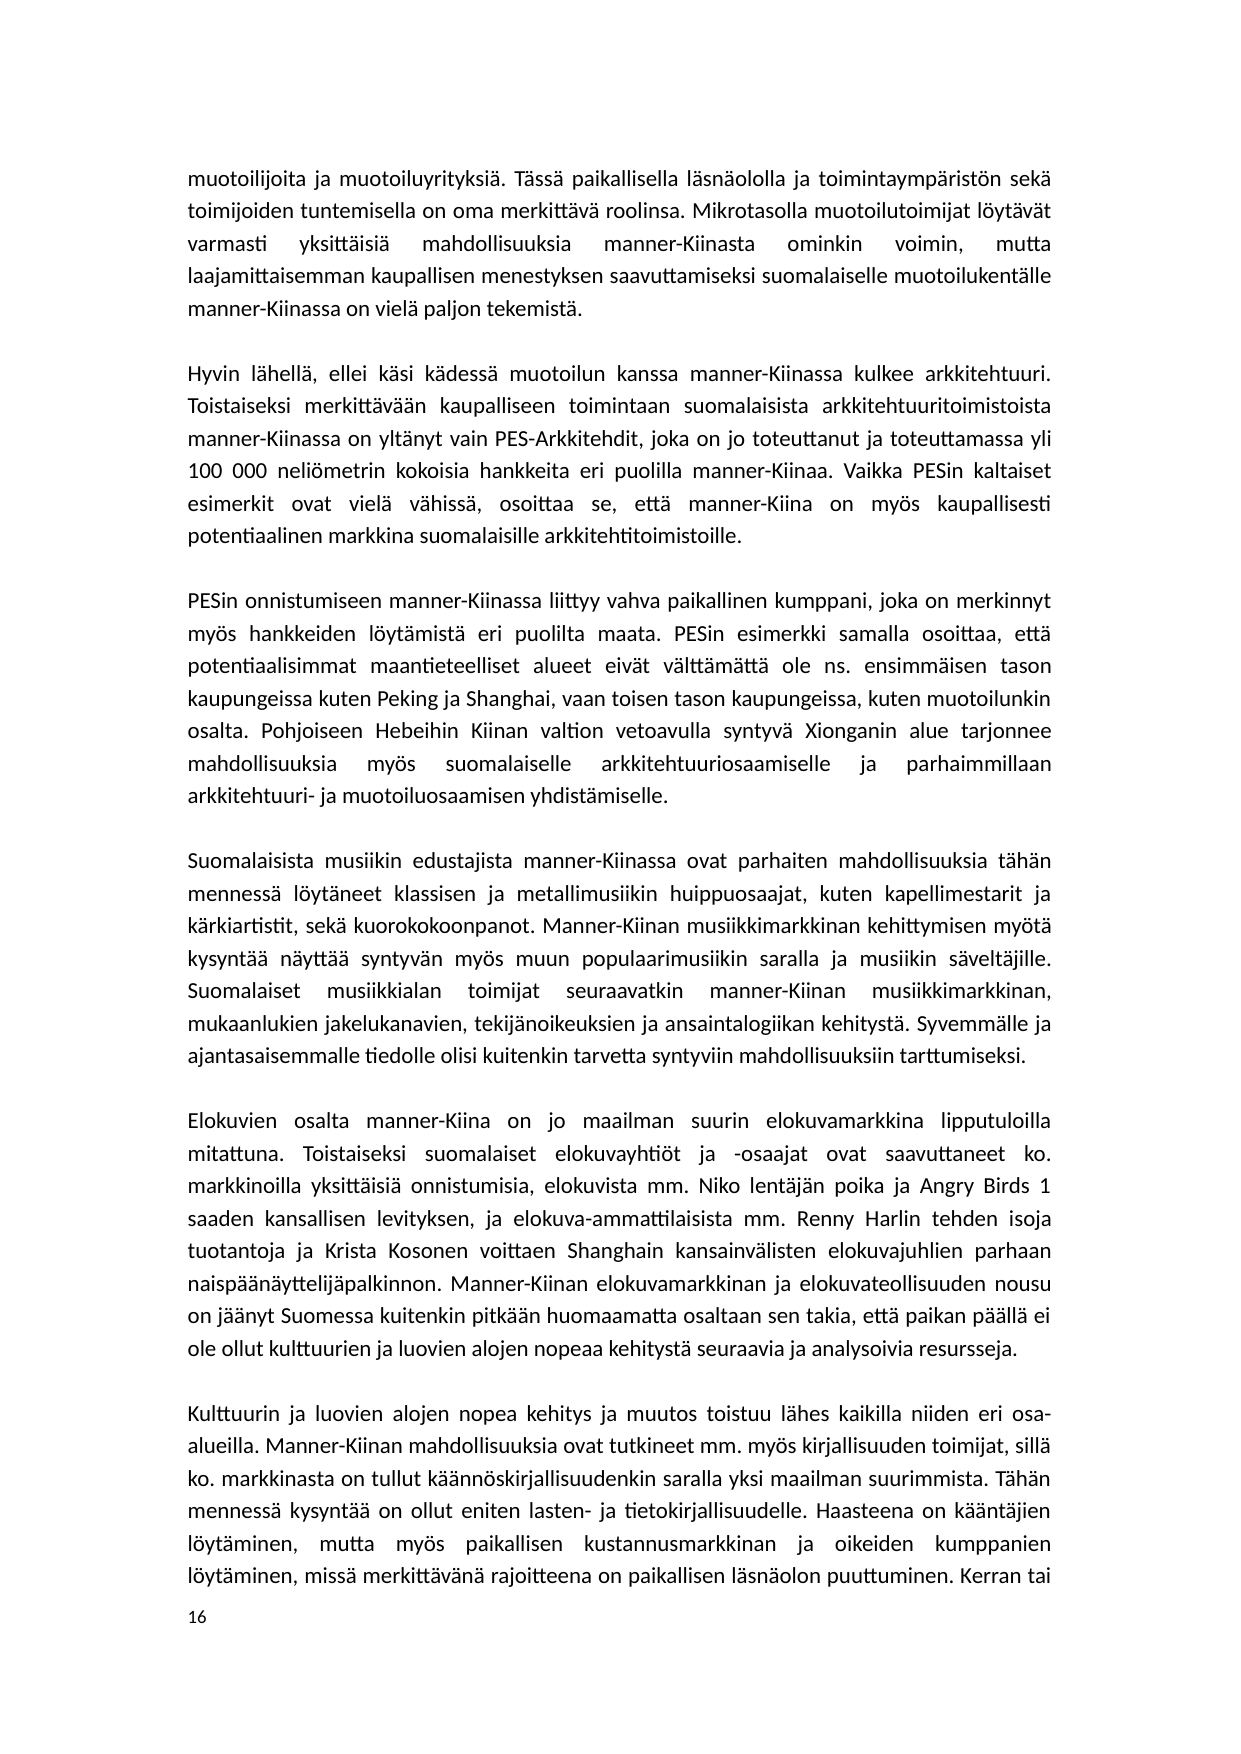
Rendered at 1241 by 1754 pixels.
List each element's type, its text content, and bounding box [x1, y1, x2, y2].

text PESin onnistumiseen manner-Kiinassa liittyy vahva paikallinen kumppani, joka on merkinnyt myös hankkeiden löytämistä eri puolilta maata. PESin esimerkki samalla osoittaa, että potentiaalisimmat maantieteelliset alueet eivät välttämättä ole ns. ensimmäisen tason kaupungeissa kuten Peking ja Shanghai, vaan toisen tason kaupungeissa, kuten muotoilunkin osalta. Pohjoiseen Hebeihin Kiinan valtion vetoavulla syntyvä Xionganin alue tarjonnee mahdollisuuksia myös suomalaiselle arkkitehtuuriosaamiselle ja parhaimmillaan arkkitehtuuri- ja muotoiluosaamisen yhdistämiselle. [187, 584, 1053, 812]
text Elokuvien osalta manner-Kiina on jo maailman suurin elokuvamarkkina lipputuloilla mitattuna. Toistaiseksi suomalaiset elokuvayhtiöt ja -osaajat ovat saavuttaneet ko. markkinoilla yksittäisiä onnistumisia, elokuvista mm. Niko lentäjän poika ja Angry Birds 1 saaden kansallisen levityksen, ja elokuva-ammattilaisista mm. Renny Harlin tehden isoja tuotantoja ja Krista Kosonen voittaen Shanghain kansainvälisten elokuvajuhlien parhaan naispäänäyttelijäpalkinnon. Manner-Kiinan elokuvamarkkinan ja elokuvateollisuuden nousu on jäänyt Suomessa kuitenkin pitkään huomaamatta osaltaan sen takia, että paikan päällä ei ole ollut kulttuurien ja luovien alojen nopeaa kehitystä seuraavia ja analysoivia resursseja. [187, 1104, 1053, 1364]
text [187, 162, 1053, 324]
text Hyvin lähellä, ellei käsi kädessä muotoilun kanssa manner-Kiinassa kulkee arkkitehtuuri. Toistaiseksi merkittävään kaupalliseen toimintaan suomalaisista arkkitehtuuritoimistoista manner-Kiinassa on yltänyt vain PES-Arkkitehdit, joka on jo toteuttanut ja toteuttamassa yli 100 000 neliömetrin kokoisia hankkeita eri puolilla manner-Kiinaa. Vaikka PESin kaltaiset esimerkit ovat vielä vähissä, osoittaa se, että manner-Kiina on myös kaupallisesti potentiaalinen markkina suomalaisille arkkitehtitoimistoille. [187, 357, 1053, 552]
text Suomalaisista musiikin edustajista manner-Kiinassa ovat parhaiten mahdollisuuksia tähän mennessä löytäneet klassisen ja metallimusiikin huippuosaajat, kuten kapellimestarit ja kärkiartistit, sekä kuorokokoonpanot. Manner-Kiinan musiikkimarkkinan kehittymisen myötä kysyntää näyttää syntyvän myös muun populaarimusiikin saralla ja musiikin säveltäjille. Suomalaiset musiikkialan toimijat seuraavatkin manner-Kiinan musiikkimarkkinan, mukaanlukien jakelukanavien, tekijänoikeuksien ja ansaintalogiikan kehitystä. Syvemmälle ja ajantasaisemmalle tiedolle olisi kuitenkin tarvetta syntyviin mahdollisuuksiin tarttumiseksi. [187, 844, 1053, 1072]
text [187, 1397, 1053, 1592]
